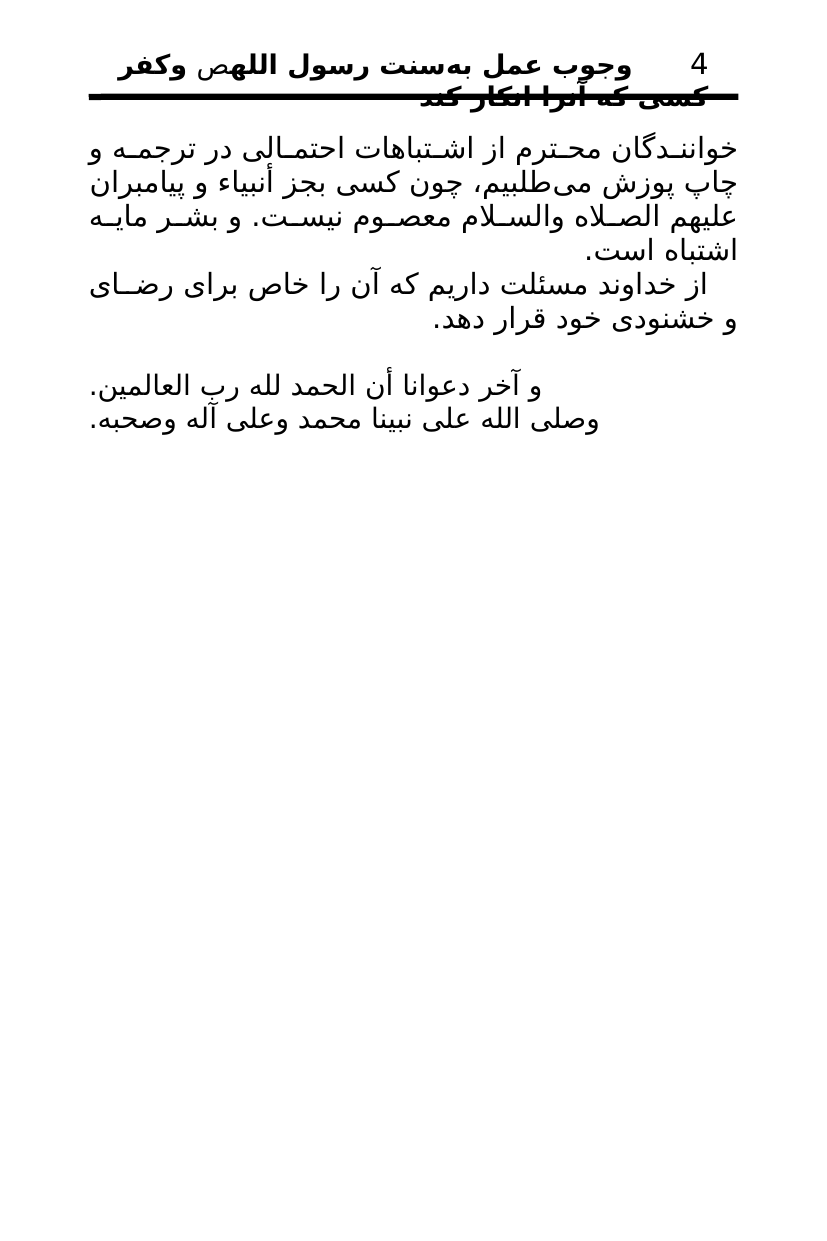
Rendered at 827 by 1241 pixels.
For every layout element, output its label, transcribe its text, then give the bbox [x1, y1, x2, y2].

text وصلى الله على نبينا محمد وعلى آله وصحبه. [89, 402, 738, 435]
text از خداوند مسئلت داریم که آن را خاص برای رضای و خشنودی خود قرار دهد. [89, 267, 738, 335]
text و آخر دعوانا أن الحمد لله رب العالمين. [89, 369, 738, 402]
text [89, 132, 738, 267]
